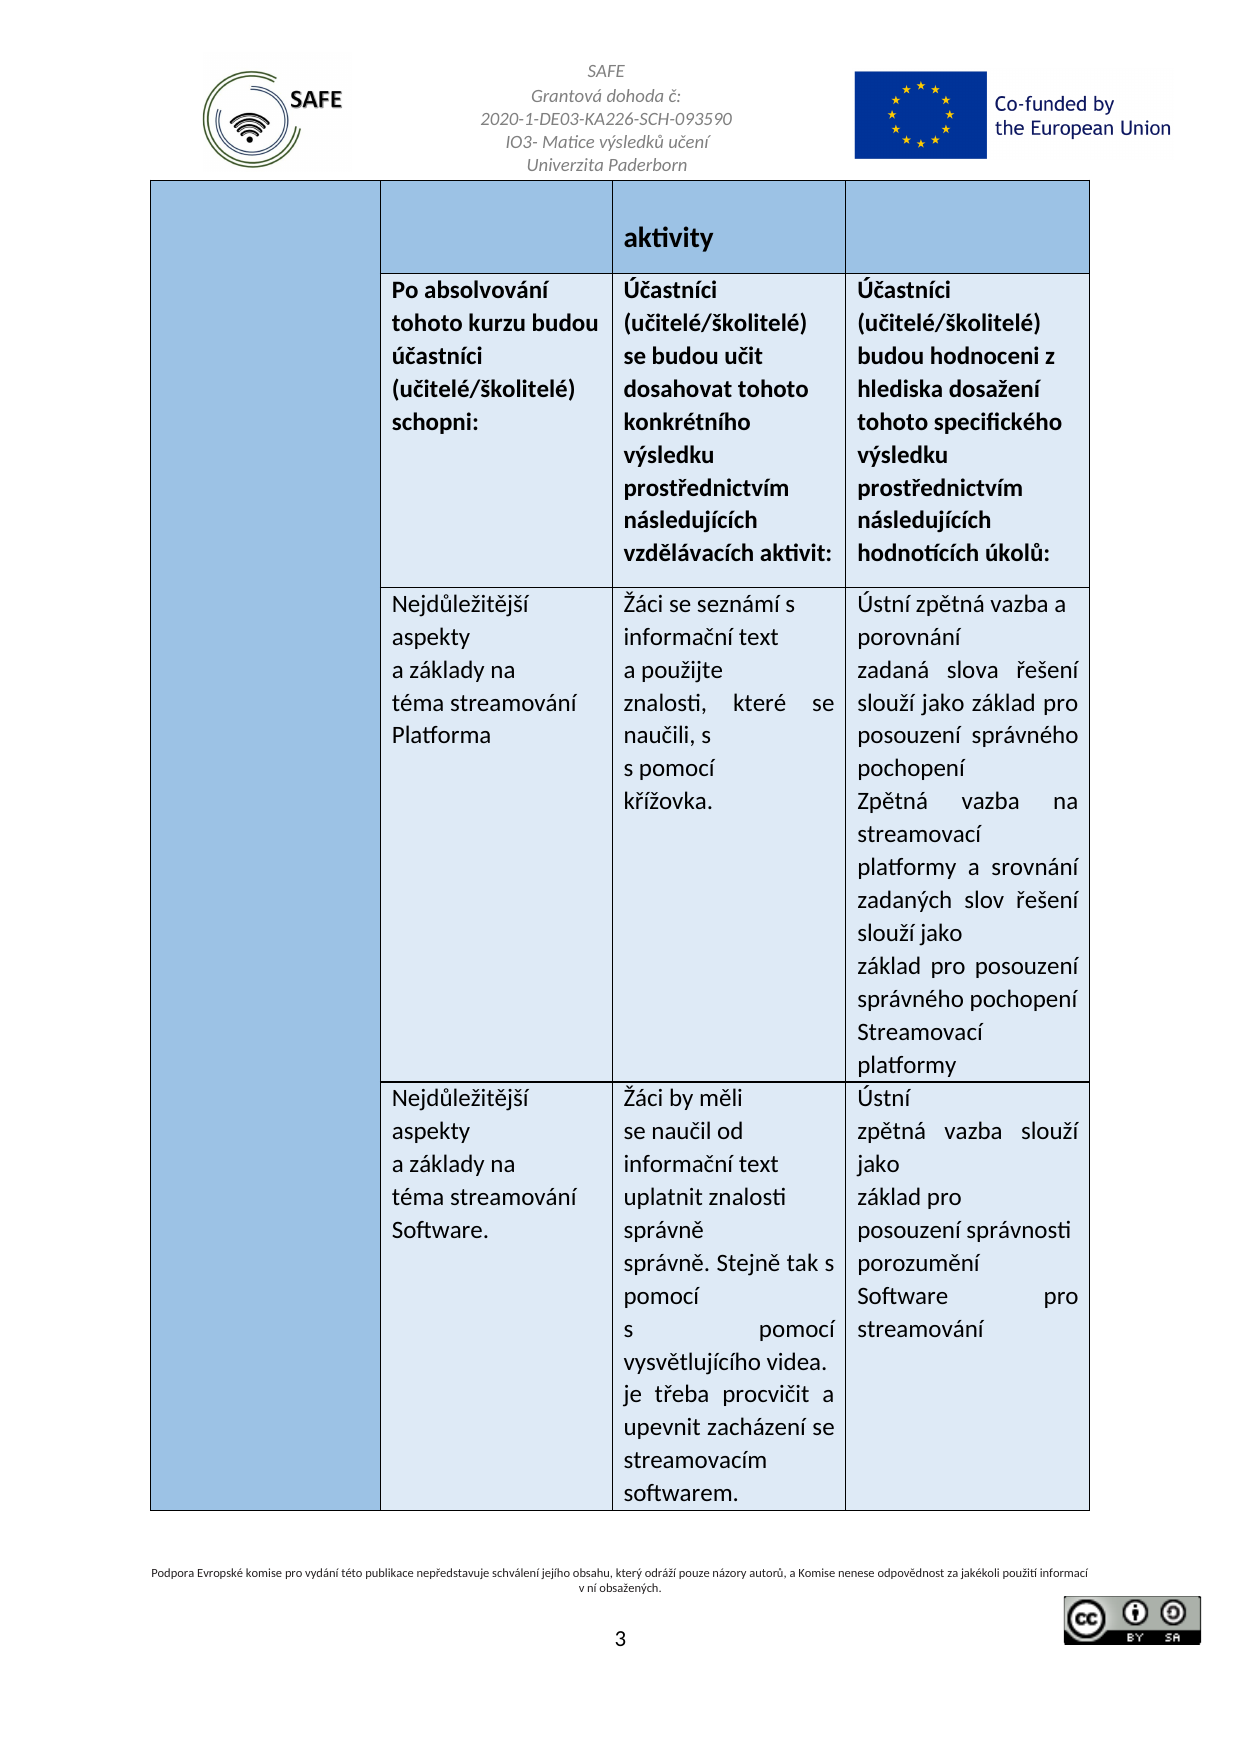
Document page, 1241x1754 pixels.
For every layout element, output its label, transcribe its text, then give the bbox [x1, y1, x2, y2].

table_cell Výsledek [381, 181, 612, 273]
table_cell Výukové a vzdělávací aktivity [613, 181, 845, 273]
picture [1063, 1596, 1202, 1645]
table_cell Účastníci (učitelé/školitelé) se budou učit dosahovat tohoto konkrétního výsledku prostřednictvím následujících vzdělávacích aktivit: [613, 274, 845, 587]
table_cell Nejdůležitější aspekty a základy na téma streamování Software. [381, 1083, 612, 1510]
table_cell Účastníci (učitelé/školitelé) budou hodnoceni z hlediska dosažení tohoto specifického výsledku prostřednictvím následujících hodnotících úkolů: [846, 274, 1089, 587]
table_cell Ústní zpětná vazba a porovnání zadaná slova řešení slouží jako základ pro posouzení správného pochopení Zpětná vazba na streamovací platformy a srovnání zadaných slov řešení slouží jako základ pro posouzení správného pochopení Streamovací platformy [846, 588, 1089, 1081]
table_cell [151, 181, 380, 1510]
table_cell Nejdůležitější aspekty a základy na téma streamování Platforma [381, 588, 612, 1081]
picture [852, 68, 1175, 160]
table_cell Ústní zpětná vazba slouží jako základ pro posouzení správnosti porozumění Software pro streamování [846, 1083, 1089, 1510]
table_cell Žáci se seznámí s informační text a použijte znalosti, které se naučili, s s pomocí křížovka. [613, 588, 845, 1081]
table_cell Žáci by měli se naučil od informační text uplatnit znalosti správně správně. Stejně tak s pomocí s pomocí vysvětlujícího videa. je třeba procvičit a upevnit zacházení se streamovacím softwarem. [613, 1083, 845, 1510]
table_cell Hodnocení [846, 181, 1089, 273]
picture [202, 52, 353, 172]
table_cell Po absolvování tohoto kurzu budou účastníci (učitelé/školitelé) schopni: [381, 274, 612, 587]
